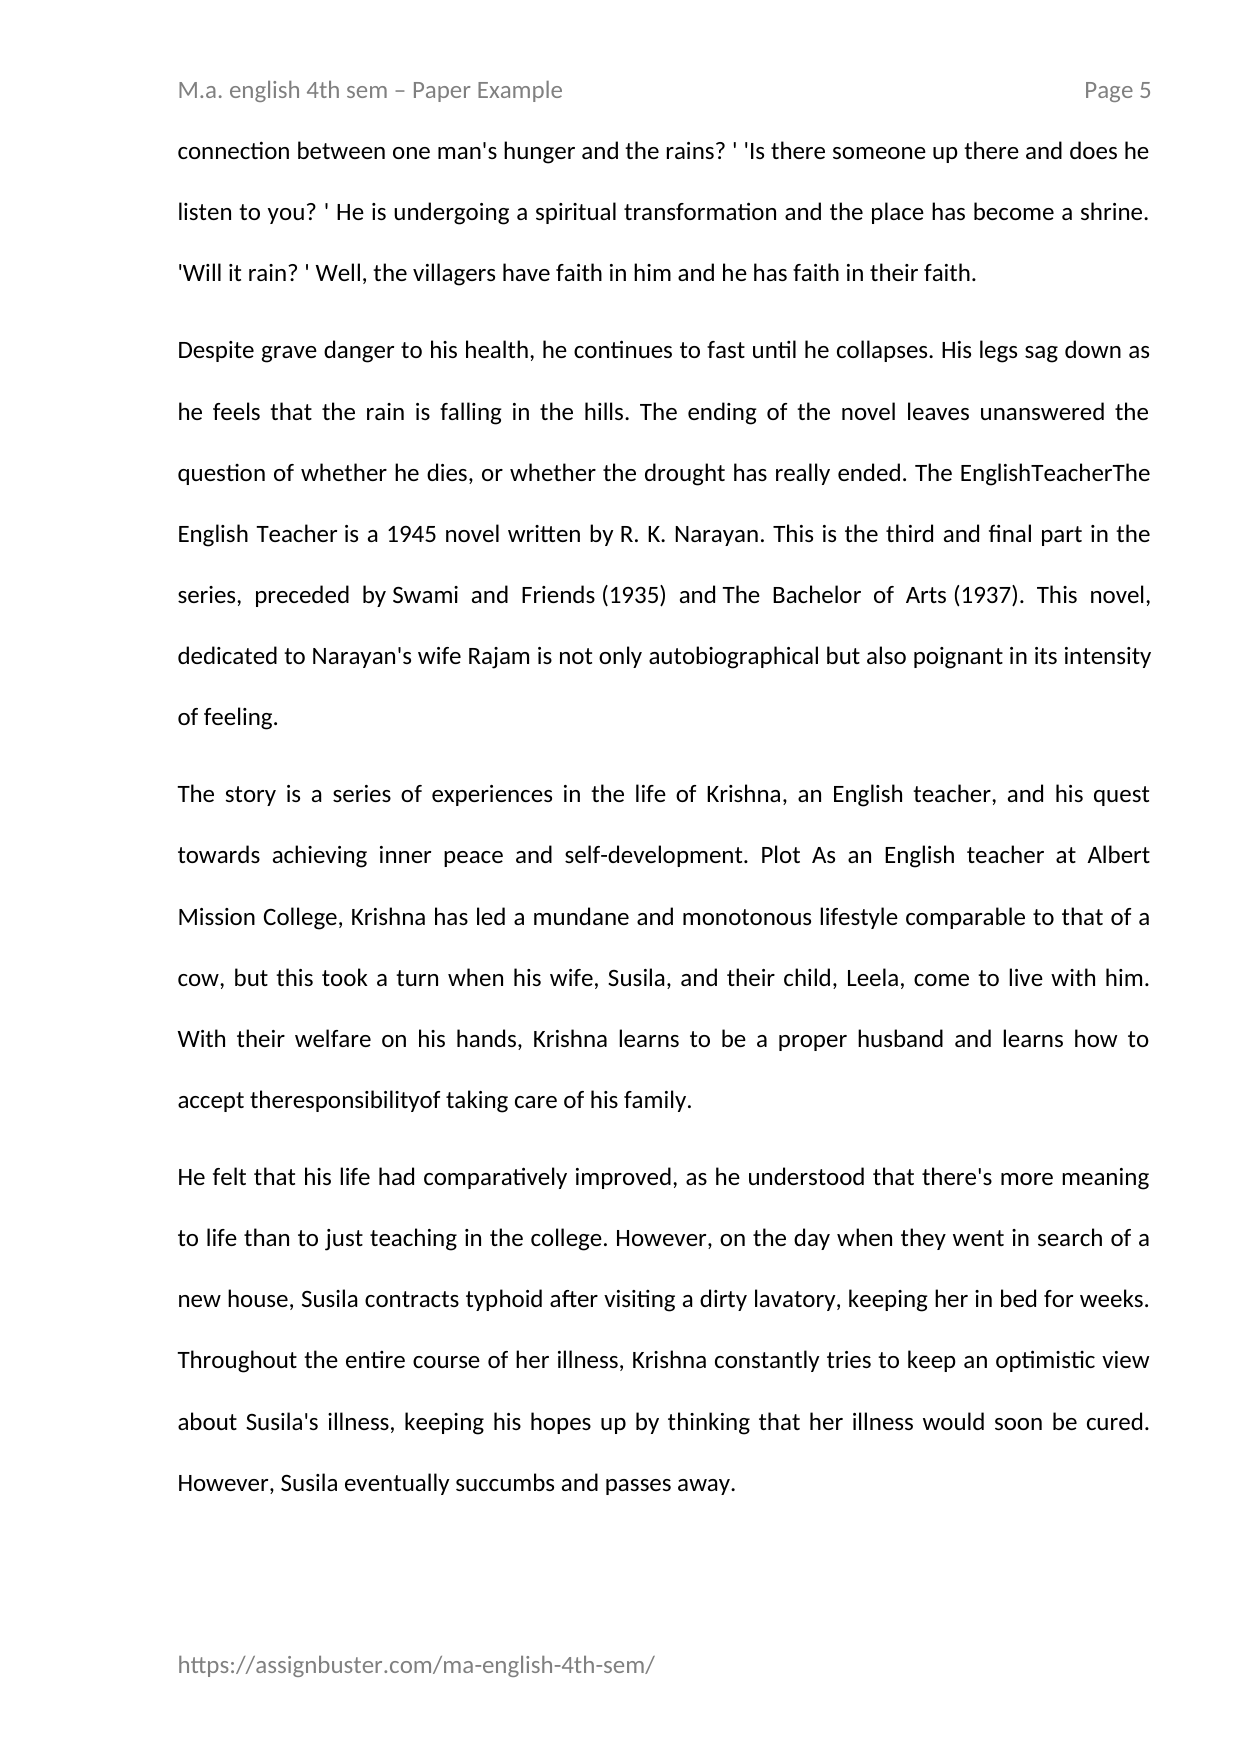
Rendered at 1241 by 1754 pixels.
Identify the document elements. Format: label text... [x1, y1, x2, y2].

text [177, 135, 1152, 287]
text Despite grave danger to his health, he continues to fast until he collapses. His legs sag down as he feels that the rain is falling in the hills. The ending of the novel leaves unanswered the question of whether he dies, or whether the drought has really ended. The EnglishTeacherThe English Teacher is a 1945 novel written by R. K. Narayan. This is the third and final part in the series, preceded by Swami and Friends (1935) and The Bachelor of Arts (1937). This novel, dedicated to Narayan's wife Rajam is not only autobiographical but also poignant in its intensity of feeling. [177, 334, 1152, 731]
text He felt that his life had comparatively improved, as he understood that there's more meaning to life than to just teaching in the college. However, on the day when they went in search of a new house, Susila contracts typhoid after visiting a dirty lavatory, keeping her in bed for weeks. Throughout the entire course of her illness, Krishna constantly tries to keep an optimistic view about Susila's illness, keeping his hopes up by thinking that her illness would soon be cured. However, Susila eventually succumbs and passes away. [177, 1161, 1152, 1497]
text The story is a series of experiences in the life of Krishna, an English teacher, and his quest towards achieving inner peace and self-development. Plot As an English teacher at Albert Mission College, Krishna has led a mundane and monotonous lifestyle comparable to that of a cow, but this took a turn when his wife, Susila, and their child, Leela, come to live with him. With their welfare on his hands, Krishna learns to be a proper husband and learns how to accept theresponsibilityof taking care of his family. [177, 778, 1152, 1114]
